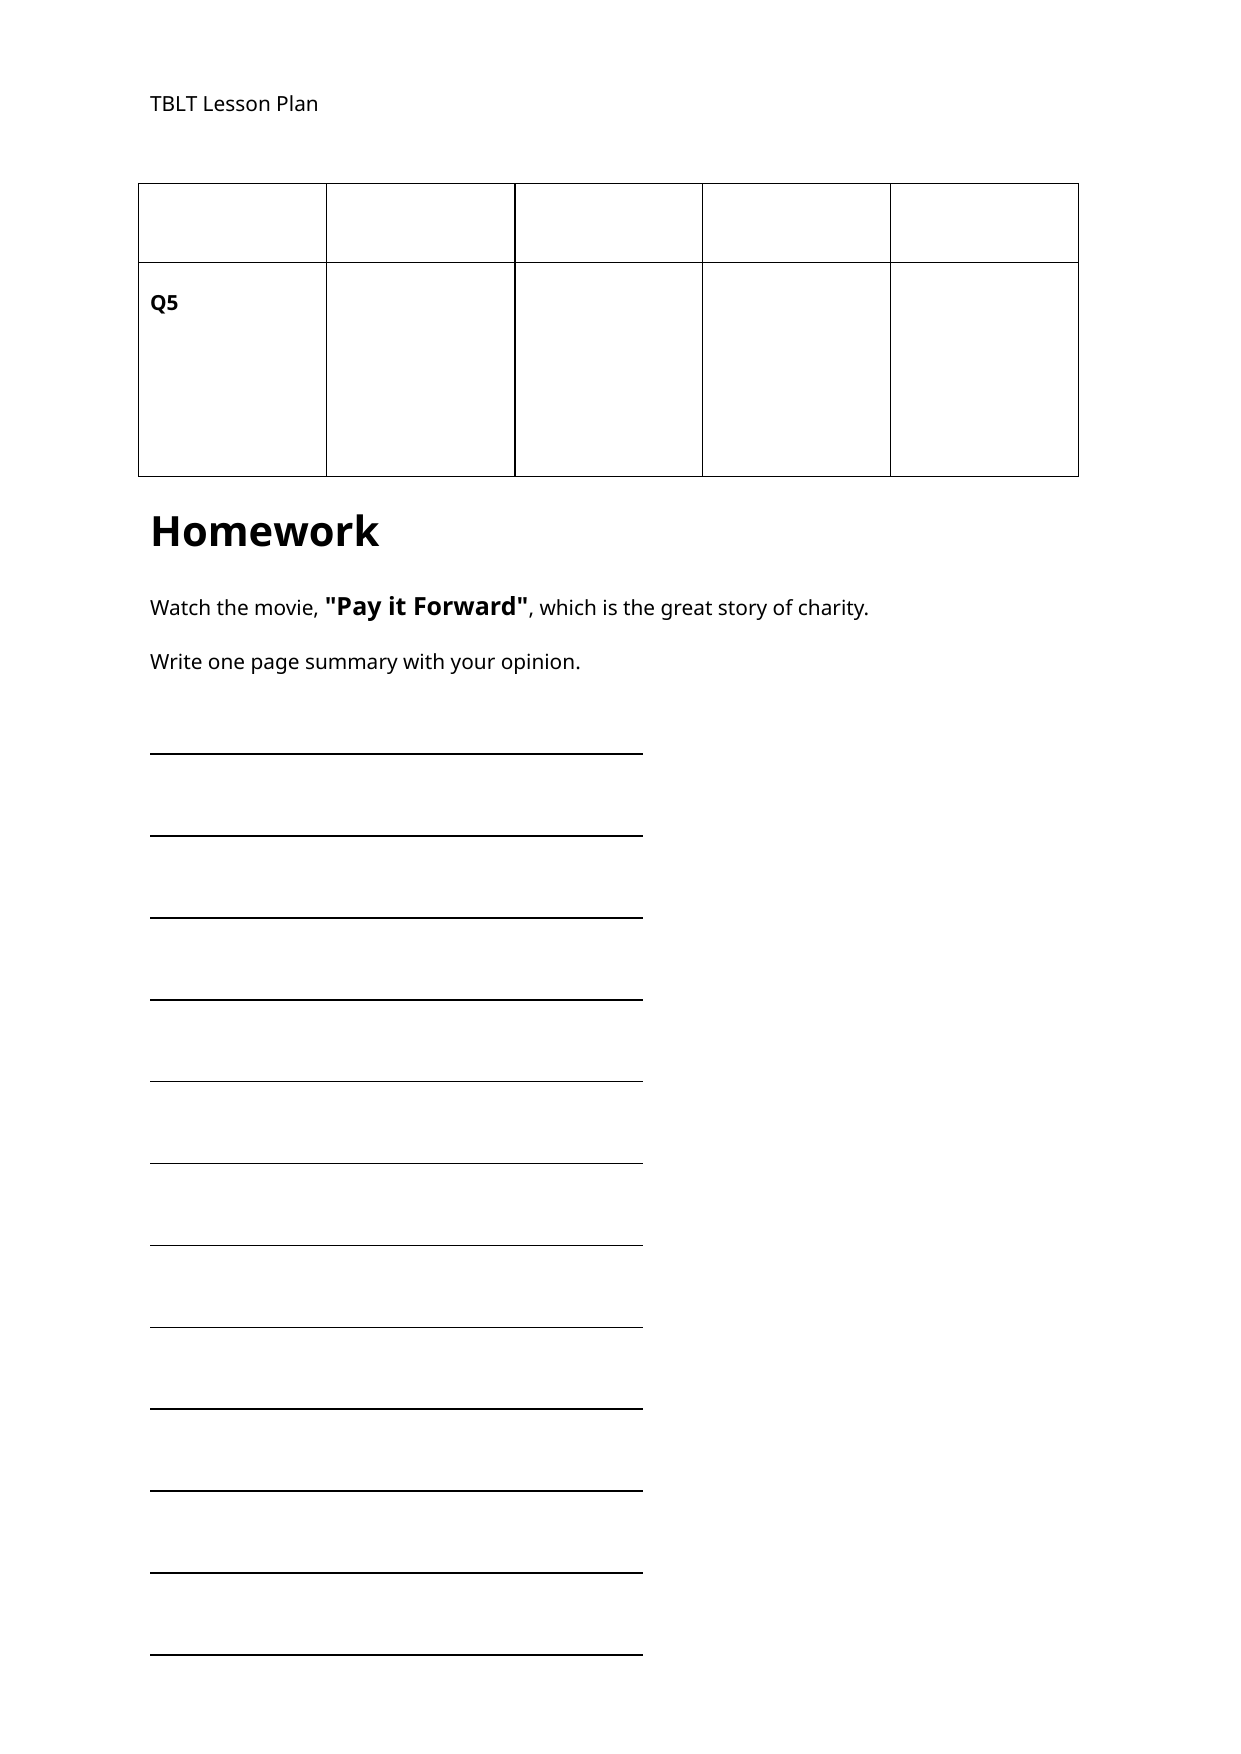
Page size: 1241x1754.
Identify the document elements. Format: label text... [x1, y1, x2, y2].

table_cell Q4 [139, 184, 326, 262]
text Homework [150, 502, 1090, 559]
text Watch the movie, "Pay it Forward", which is the great story of charity. [150, 588, 1090, 622]
table_cell [891, 184, 1078, 262]
table_cell [516, 263, 702, 476]
table_cell [703, 263, 890, 476]
table_cell [516, 184, 702, 262]
table_cell [891, 263, 1078, 476]
table_cell [327, 263, 514, 476]
text Write one page summary with your opinion. [150, 647, 1090, 676]
table_cell Q5 [139, 263, 326, 476]
table_cell [327, 184, 514, 262]
table_cell [703, 184, 890, 262]
